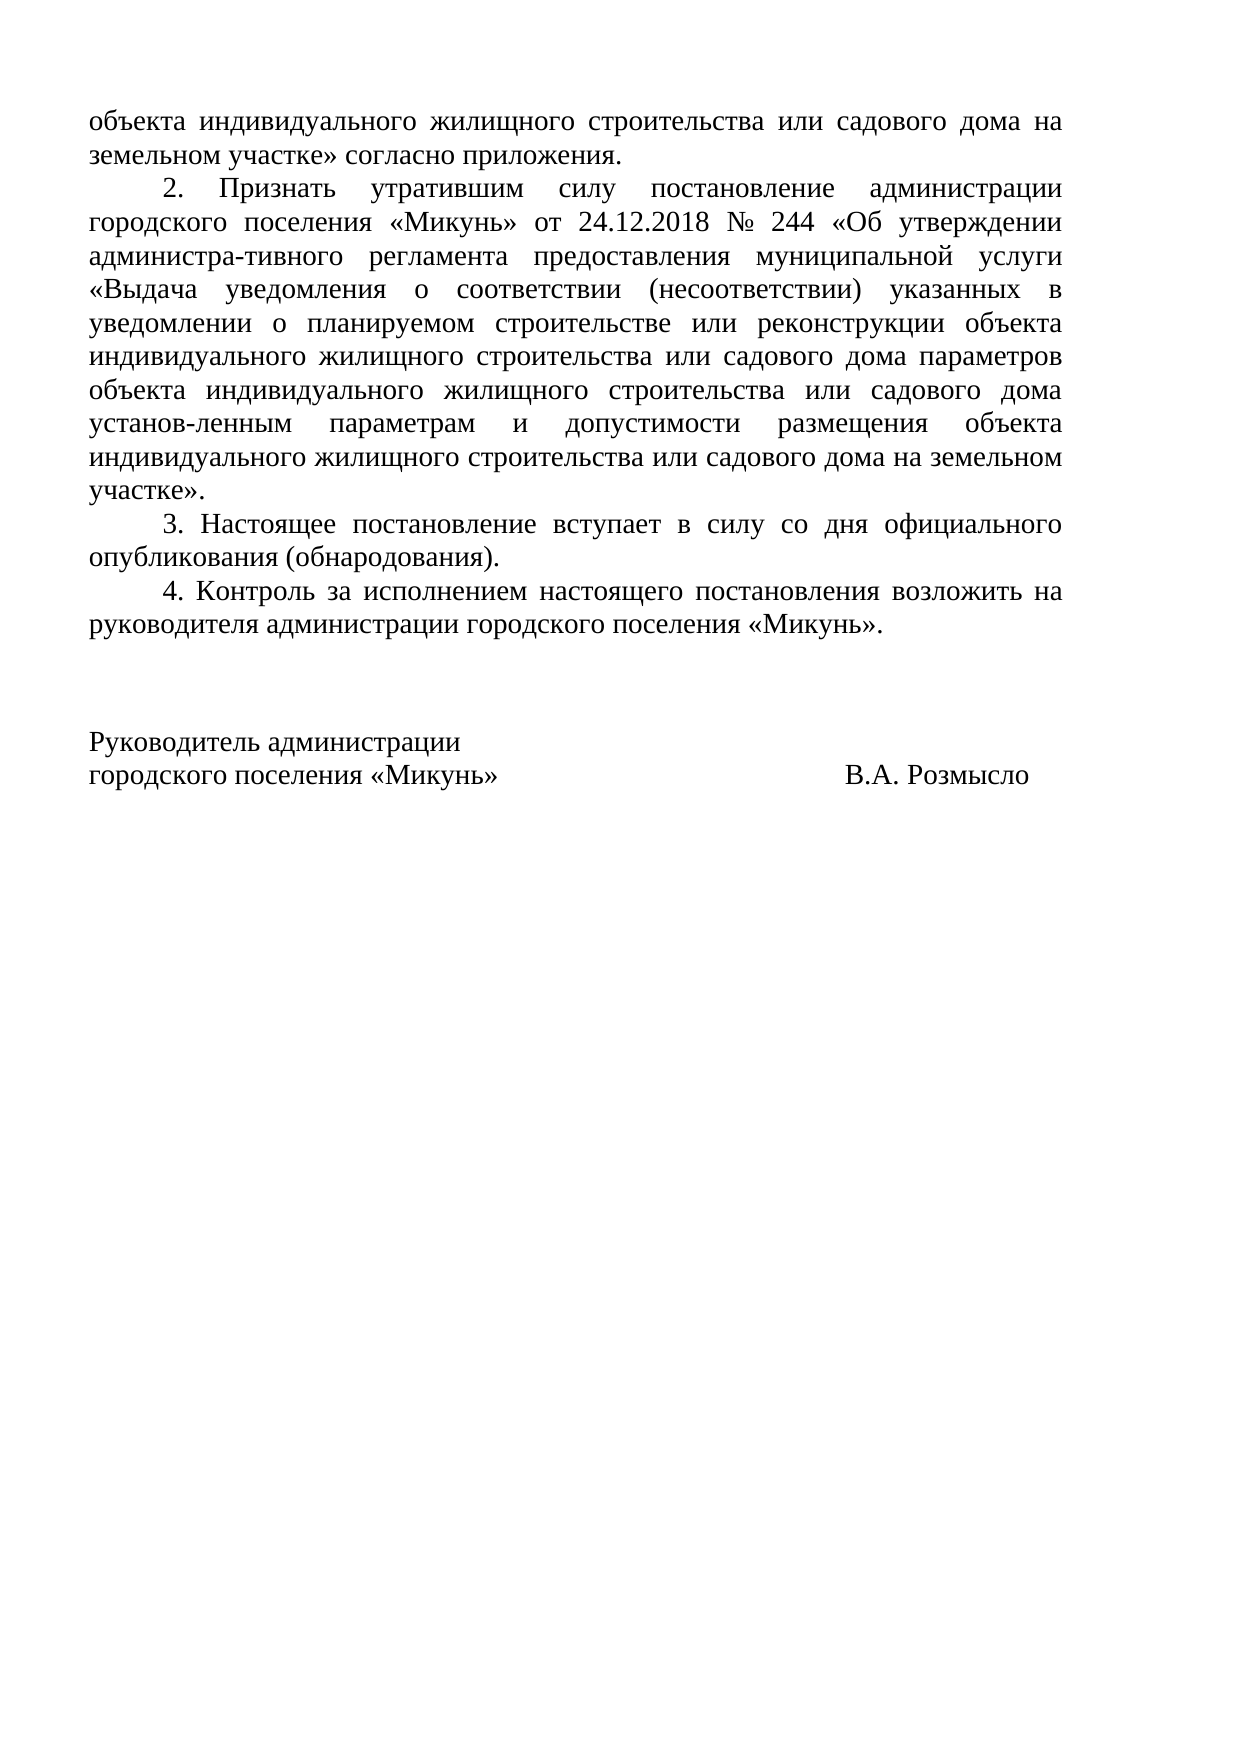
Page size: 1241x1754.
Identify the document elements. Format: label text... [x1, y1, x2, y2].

text Руководитель администрации [88, 724, 1063, 757]
text 3. Настоящее постановление вступает в силу со дня официального опубликования (обнародования). [88, 506, 1063, 573]
text городского поселения «Микунь» В.А. Розмысло [88, 757, 1063, 791]
text 4. Контроль за исполнением настоящего постановления возложить на руководителя администрации городского поселения «Микунь». [88, 573, 1063, 640]
text 2. Признать утратившим силу постановление администрации городского поселения «Микунь» от 24.12.2018 № 244 «Об утверждении администра-тивного регламента предоставления муниципальной услуги «Выдача уведомления о соответствии (несоответствии) указанных в уведомлении о планируемом строительстве или реконструкции объекта индивидуального жилищного строительства или садового дома параметров объекта индивидуального жилищного строительства или садового дома установ-ленным параметрам и допустимости размещения объекта индивидуального жилищного строительства или садового дома на земельном участке». [88, 171, 1063, 506]
